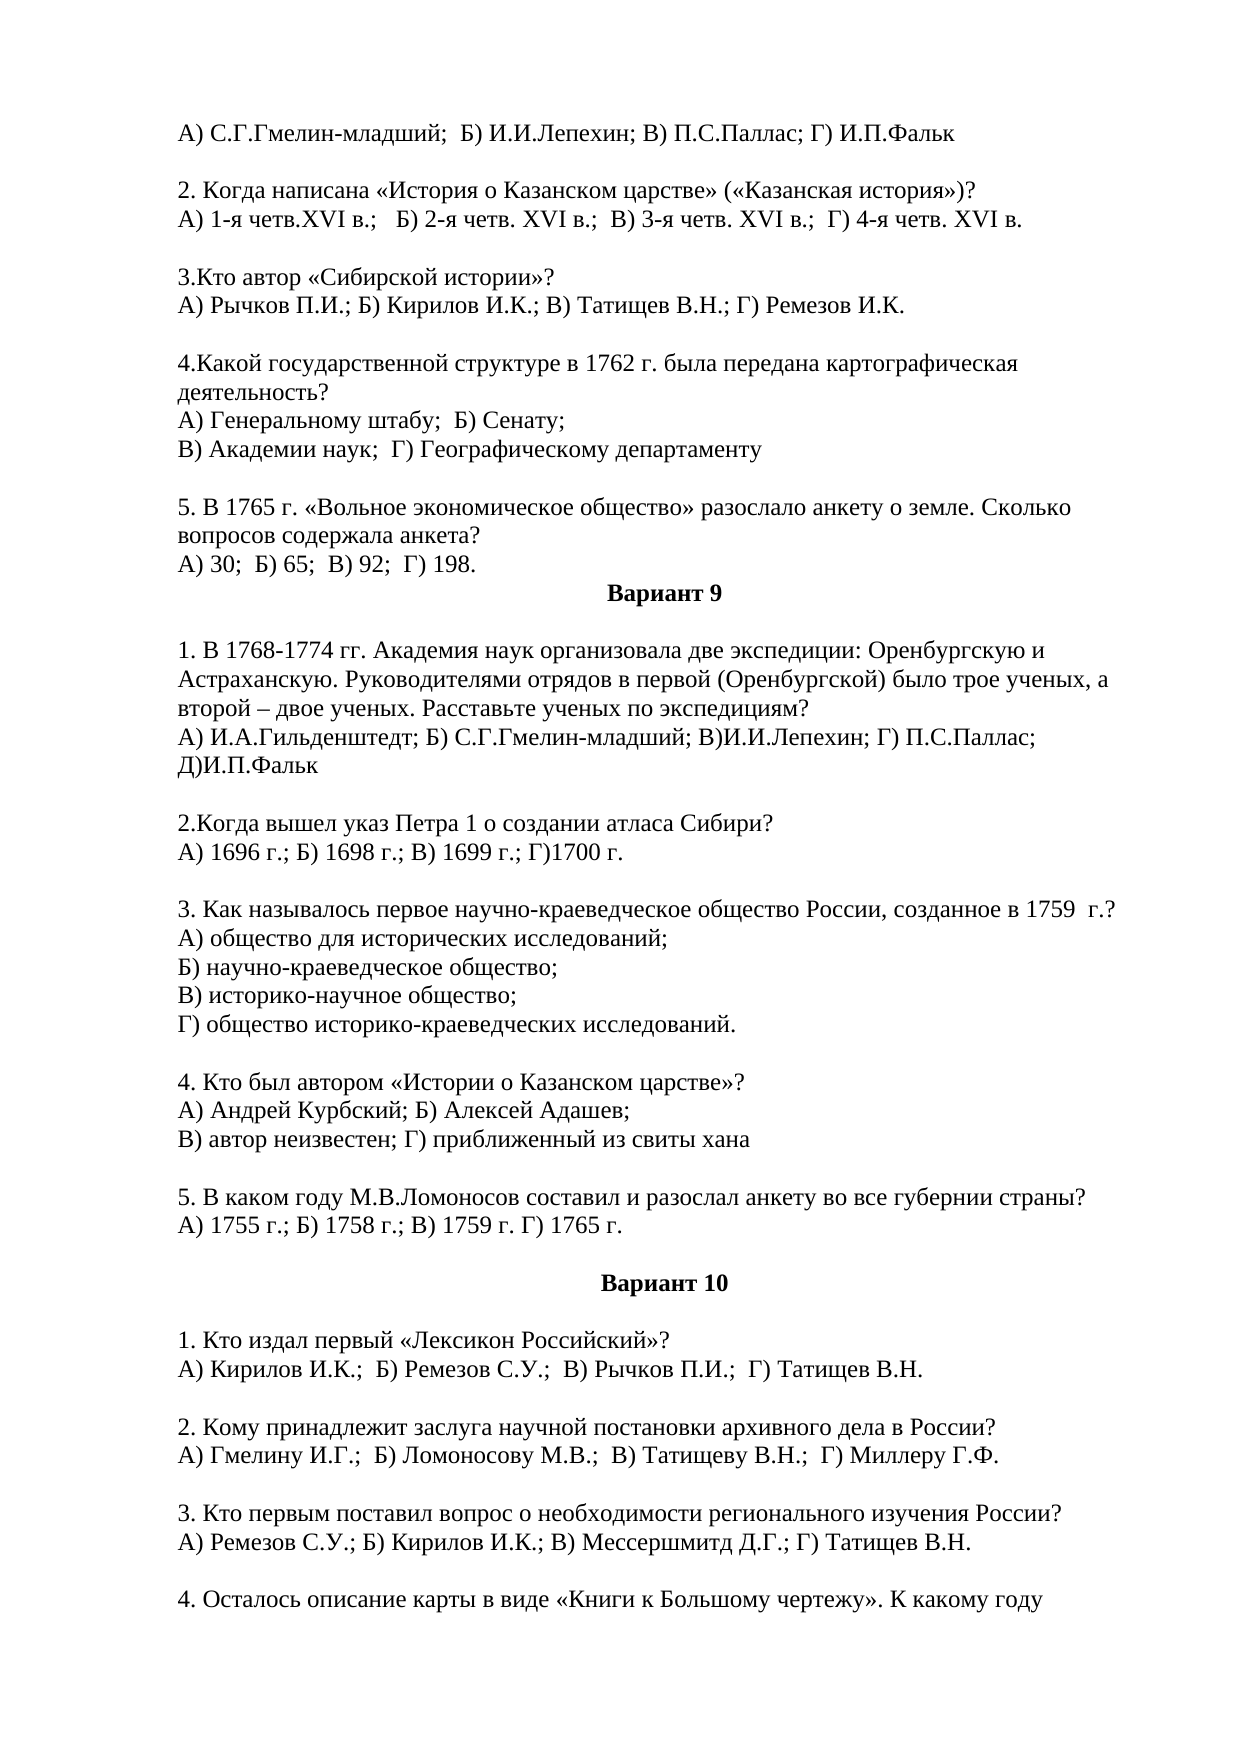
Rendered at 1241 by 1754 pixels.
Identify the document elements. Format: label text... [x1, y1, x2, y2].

text А) 1-я четв.XVI в.; Б) 2-я четв. XVI в.; В) 3-я четв. XVI в.; Г) 4-я четв. XVI в. [177, 204, 1152, 233]
text А) Андрей Курбский; Б) Алексей Адашев; [177, 1096, 1152, 1124]
text А) общество для исторических исследований; [177, 923, 1152, 952]
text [177, 1584, 1152, 1613]
text 3.Кто автор «Сибирской истории»? [177, 262, 1152, 291]
text 2. Когда написана «История о Казанском царстве» («Казанская история»)? [177, 176, 1152, 204]
text А) 1755 г.; Б) 1758 г.; В) 1759 г. Г) 1765 г. [177, 1211, 1152, 1239]
text В) историко-научное общество; [177, 981, 1152, 1009]
text Вариант 9 [177, 578, 1152, 607]
text 2.Когда вышел указ Петра 1 о создании атласа Сибири? [177, 808, 1152, 837]
text А) Кирилов И.К.; Б) Ремезов С.У.; В) Рычков П.И.; Г) Татищев В.Н. [177, 1354, 1152, 1383]
text 3. Как называлось первое научно-краеведческое общество России, созданное в 1759 г.? [177, 894, 1152, 923]
text 5. В 1765 г. «Вольное экономическое общество» разослало анкету о земле. Сколько вопросов содержала анкета? [177, 492, 1152, 549]
text А) Рычков П.И.; Б) Кирилов И.К.; В) Татищев В.Н.; Г) Ремезов И.К. [177, 291, 1152, 319]
text Б) научно-краеведческое общество; [177, 952, 1152, 981]
text 4.Какой государственной структуре в 1762 г. была передана картографическая деятельность? [177, 348, 1152, 406]
text 5. В каком году М.В.Ломоносов составил и разослал анкету во все губернии страны? [177, 1182, 1152, 1211]
text 4. Кто был автором «Истории о Казанском царстве»? [177, 1067, 1152, 1096]
text А) С.Г.Гмелин-младший; Б) И.И.Лепехин; В) П.С.Паллас; Г) И.П.Фальк [177, 118, 1152, 147]
text Г) общество историко-краеведческих исследований. [177, 1009, 1152, 1038]
text 3. Кто первым поставил вопрос о необходимости регионального изучения России? [177, 1498, 1152, 1527]
text 1. В 1768-1774 гг. Академия наук организовала две экспедиции: Оренбургскую и Астраханскую. Руководителями отрядов в первой (Оренбургской) было трое ученых, а второй – двое ученых. Расставьте ученых по экспедициям? [177, 636, 1152, 722]
text А) Ремезов С.У.; Б) Кирилов И.К.; В) Мессершмитд Д.Г.; Г) Татищев В.Н. [177, 1527, 1152, 1556]
text А) Гмелину И.Г.; Б) Ломоносову М.В.; В) Татищеву В.Н.; Г) Миллеру Г.Ф. [177, 1441, 1152, 1469]
text В) автор неизвестен; Г) приближенный из свиты хана [177, 1124, 1152, 1153]
text А) Генеральному штабу; Б) Сенату; [177, 406, 1152, 434]
text А) 1696 г.; Б) 1698 г.; В) 1699 г.; Г)1700 г. [177, 837, 1152, 866]
text 1. Кто издал первый «Лексикон Российский»? [177, 1326, 1152, 1354]
text А) И.А.Гильденштедт; Б) С.Г.Гмелин-младший; В)И.И.Лепехин; Г) П.С.Паллас; Д)И.П.Фальк [177, 722, 1152, 779]
text Вариант 10 [177, 1268, 1152, 1297]
text 2. Кому принадлежит заслуга научной постановки архивного дела в России? [177, 1412, 1152, 1441]
text В) Академии наук; Г) Географическому департаменту [177, 434, 1152, 463]
text А) 30; Б) 65; В) 92; Г) 198. [177, 549, 1152, 578]
